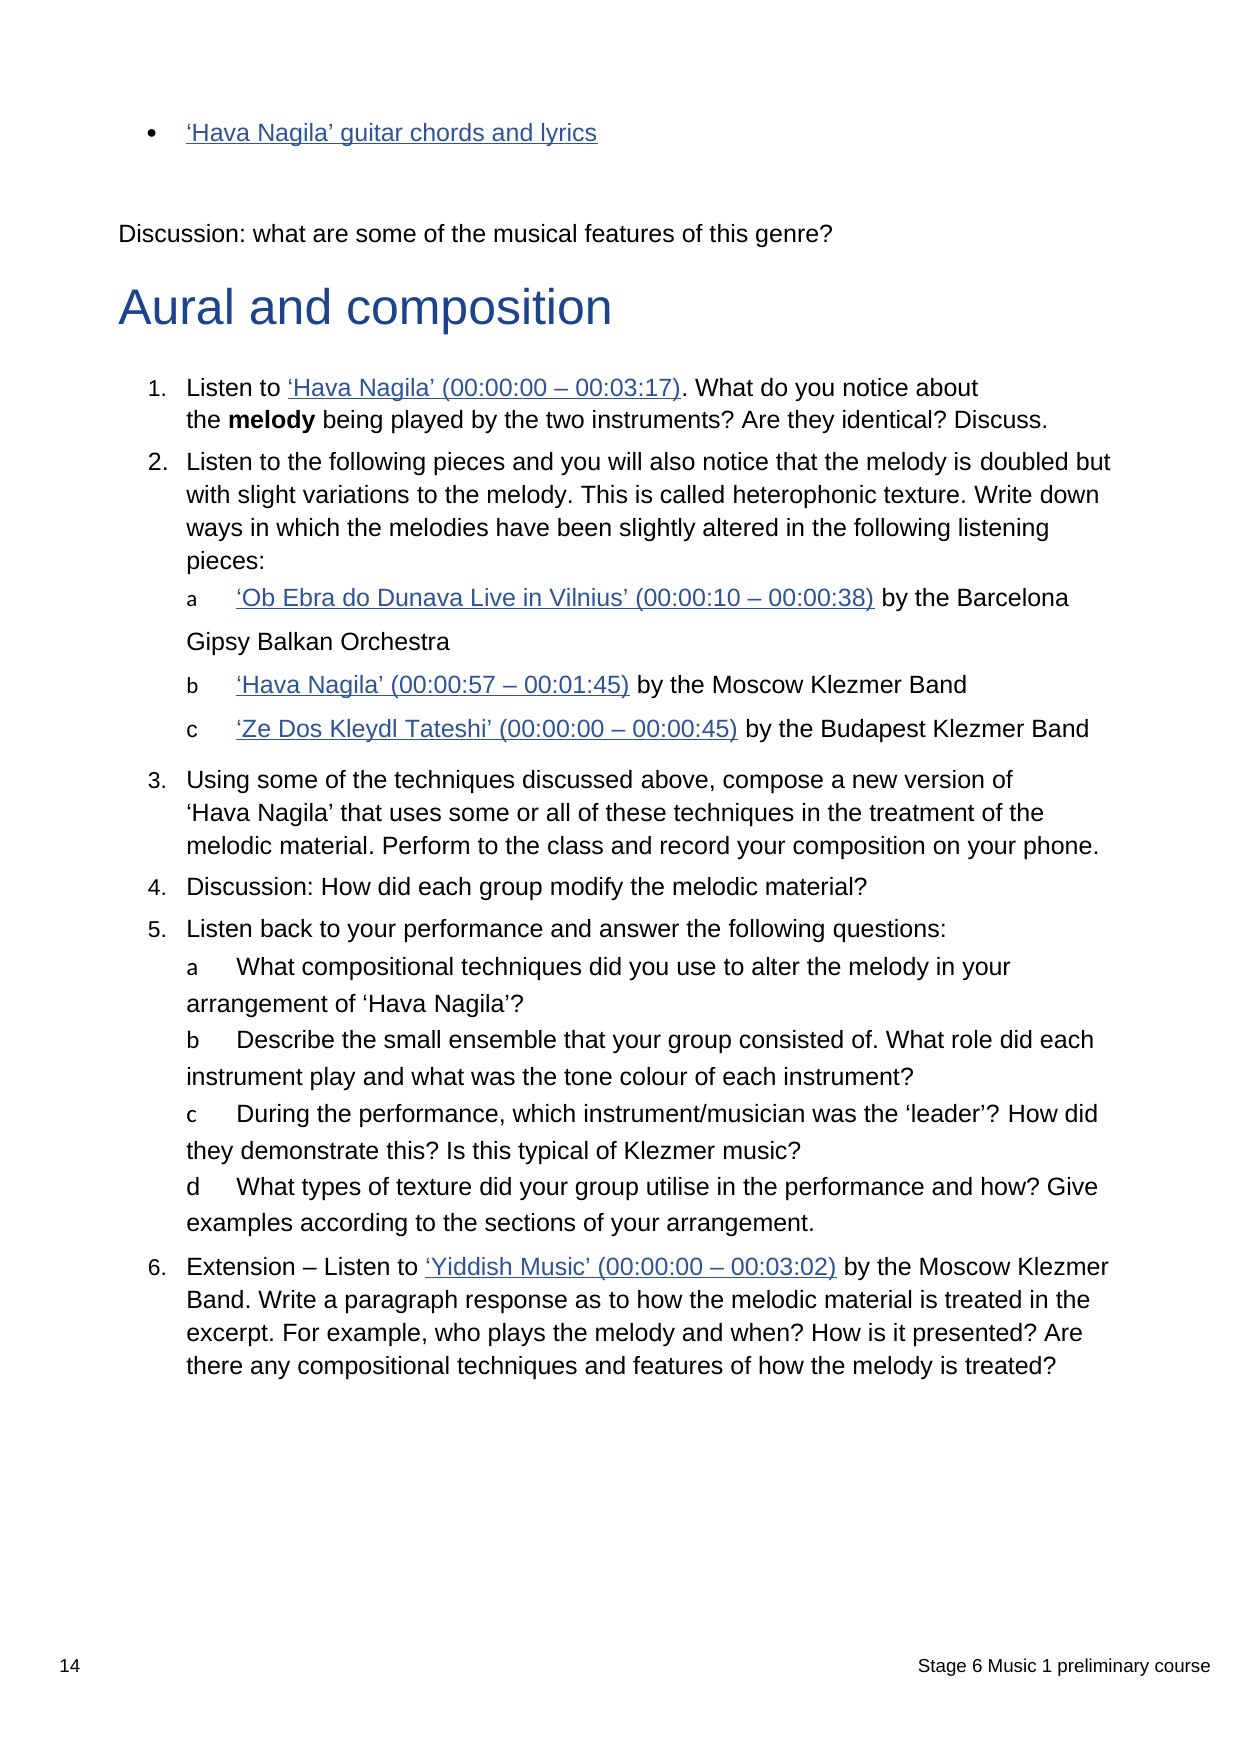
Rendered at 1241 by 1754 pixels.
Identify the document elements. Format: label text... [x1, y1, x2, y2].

list Discussion: How did each group modify the melodic material? [148, 872, 1122, 901]
list Describe the small ensemble that your group consisted of. What role did each instrument play and what was the tone colour of each instrument? [186, 1024, 1122, 1091]
list During the performance, which instrument/musician was the ‘leader’? How did they demonstrate this? Is this typical of Klezmer music? [186, 1098, 1122, 1165]
list Using some of the techniques discussed above, compose a new version of ‘Hava Nagila’ that uses some or all of these techniques in the treatment of the melodic material. Perform to the class and record your composition on your phone. [148, 765, 1122, 860]
list What types of texture did your group utilise in the performance and how? Give examples according to the sections of your arrangement. [186, 1172, 1122, 1237]
list What compositional techniques did you use to alter the melody in your arrangement of ‘Hava Nagila’? [186, 951, 1122, 1017]
list ‘Hava Nagila’ (00:00:57 – 00:01:45) by the Moscow Klezmer Band [186, 670, 1122, 699]
list Extension – Listen to ‘Yiddish Music’ (00:00:00 – 00:03:02) by the Moscow Klezmer Band. Write a paragraph response as to how the melodic material is treated in the excerpt. For example, who plays the melody and when? How is it presented? Are there any compositional techniques and features of how the melody is treated? [148, 1252, 1122, 1380]
subtitle Aural and composition [118, 277, 1122, 335]
list Listen back to your performance and answer the following questions: [148, 914, 1122, 942]
list ‘Ob Ebra do Dunava Live in Vilnius’ (00:00:10 – 00:00:38) by the Barcelona Gipsy Balkan Orchestra [186, 583, 1122, 655]
list Listen to ‘Hava Nagila’ (00:00:00 – 00:03:17). What do you notice about the melody being played by the two instruments? Are they identical? Discuss. [148, 372, 1122, 434]
text Discussion: what are some of the musical features of this genre? [118, 219, 1122, 248]
list Listen to the following pieces and you will also notice that the melody is doubled but with slight variations to the melody. This is called heterophonic texture. Write down ways in which the melodies have been slightly altered in the following listening pieces: [148, 447, 1122, 575]
list ‘Hava Nagila’ guitar chords and lyrics [148, 118, 1122, 147]
list ‘Ze Dos Kleydl Tateshi’ (00:00:00 – 00:00:45) by the Budapest Klezmer Band [186, 713, 1122, 742]
